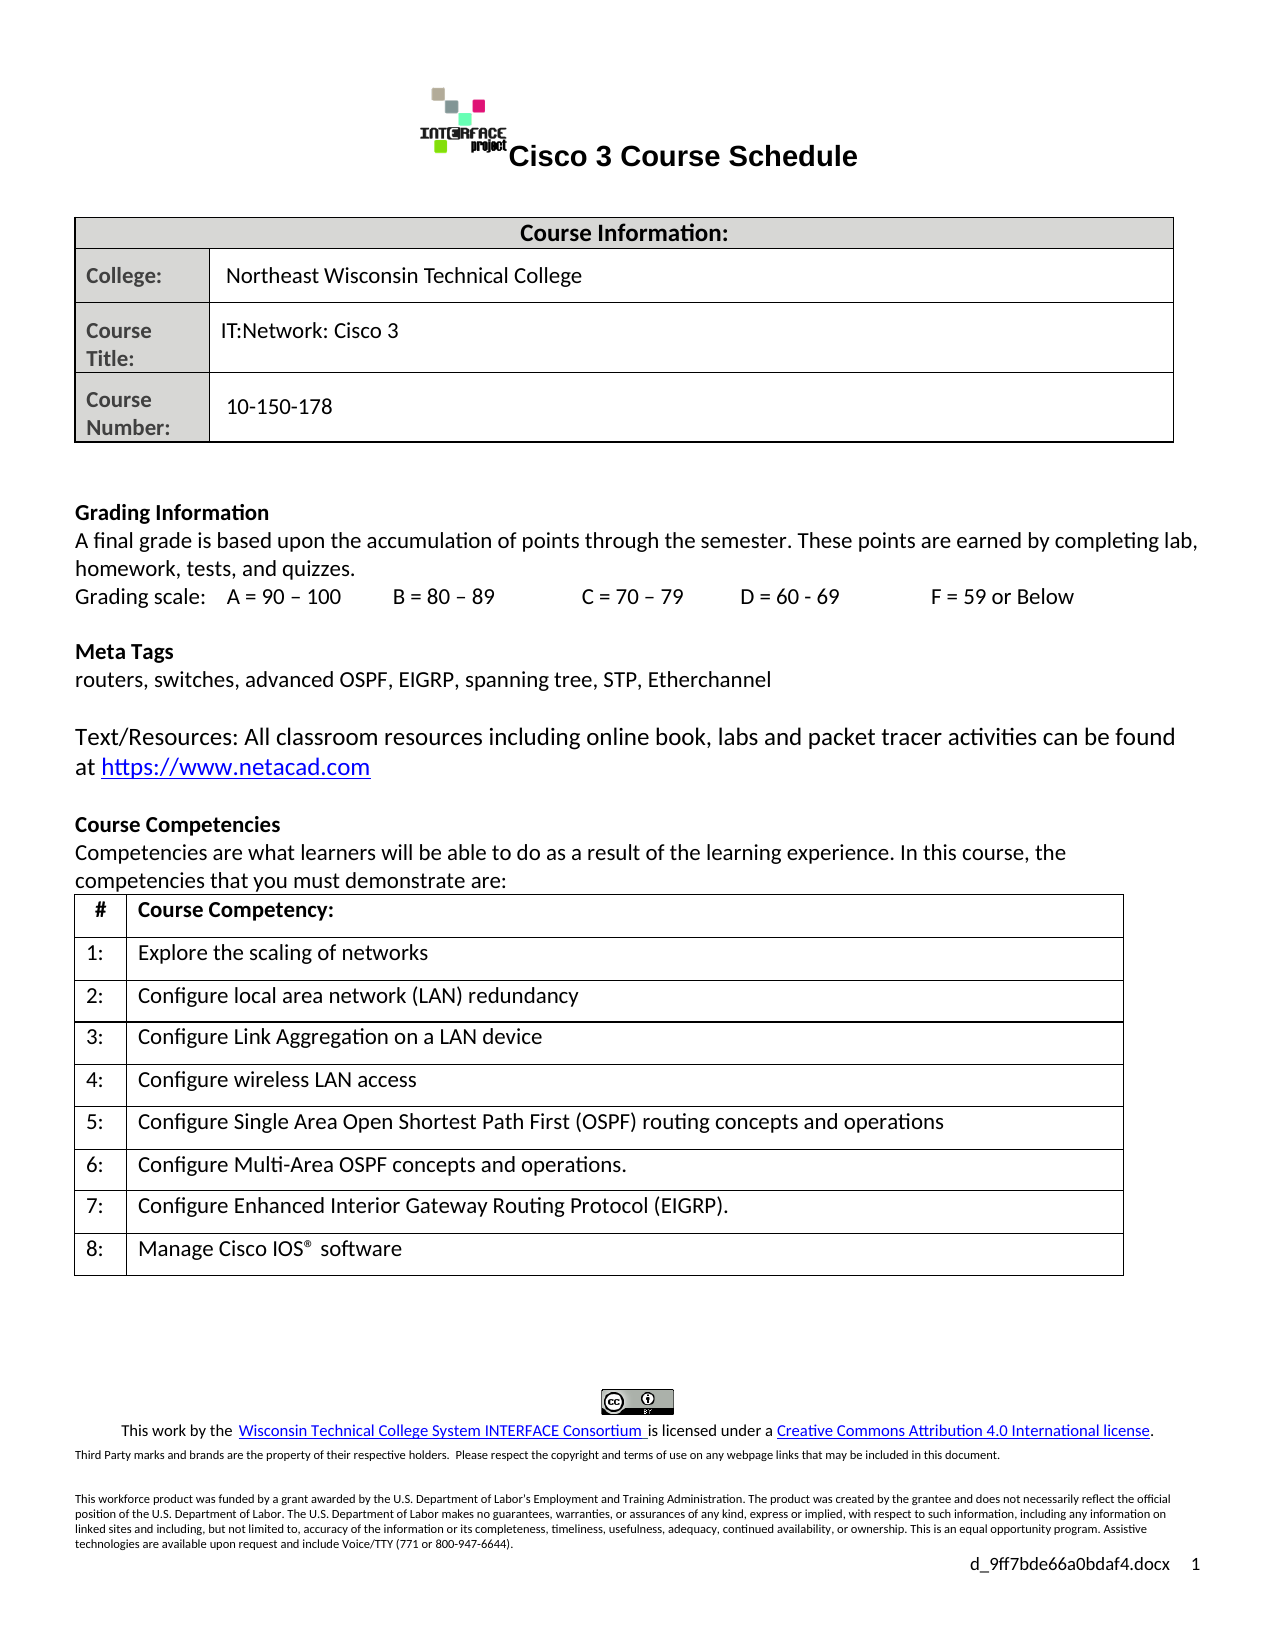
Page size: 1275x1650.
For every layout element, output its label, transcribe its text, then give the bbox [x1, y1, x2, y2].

text Competencies are what learners will be able to do as a result of the learning experience. In this course, the competencies that you must demonstrate are: [75, 838, 1200, 894]
table_cell Northeast Wisconsin Technical College [210, 249, 1173, 302]
table_cell College: [76, 249, 209, 302]
text Meta Tags routers, switches, advanced OSPF, EIGRP, spanning tree, STP, Etherchannel [75, 637, 1200, 693]
table_cell 10-150-178 [210, 373, 1173, 441]
table_cell Configure Single Area Open Shortest Path First (OSPF) routing concepts and operations [127, 1107, 1123, 1149]
table_cell Explore the scaling of networks [127, 938, 1123, 980]
table_cell 5: [75, 1107, 126, 1149]
picture [601, 1389, 674, 1415]
table_cell Configure wireless LAN access [127, 1065, 1123, 1106]
table_cell 7: [75, 1191, 126, 1233]
table_cell 8: [75, 1234, 126, 1275]
table_cell Configure Enhanced Interior Gateway Routing Protocol (EIGRP). [127, 1191, 1123, 1233]
table_cell 3: [75, 1023, 126, 1064]
table_cell Configure local area network (LAN) redundancy [127, 981, 1123, 1021]
table_cell Manage Cisco IOS® software [127, 1234, 1123, 1275]
table_header Course Information: [76, 218, 1173, 248]
text Text/Resources: All classroom resources including online book, labs and packet tracer activities can be found at https://www.netacad.com [75, 721, 1200, 782]
text Course Competencies [75, 810, 1200, 838]
table_cell Configure Link Aggregation on a LAN device [127, 1023, 1123, 1064]
text A final grade is based upon the accumulation of points through the semester. These points are earned by completing lab, homework, tests, and quizzes. [75, 526, 1200, 582]
table_cell 4: [75, 1065, 126, 1106]
picture [416, 75, 509, 167]
table_cell Configure Multi-Area OSPF concepts and operations. [127, 1150, 1123, 1190]
table_cell 1: [75, 938, 126, 980]
table_cell Course Title: [76, 303, 209, 372]
text Grading scale: A = 90 – 100 B = 80 – 89 C = 70 – 79 D = 60 - 69 F = 59 or Below [75, 582, 1200, 611]
text Grading Information [75, 498, 1200, 526]
table_cell 2: [75, 981, 126, 1021]
table_cell 6: [75, 1150, 126, 1190]
table_cell IT:Network: Cisco 3 [210, 303, 1173, 372]
table_header Course Competency: [127, 895, 1123, 937]
table_header # [75, 895, 126, 937]
table_cell Course Number: [76, 373, 209, 441]
